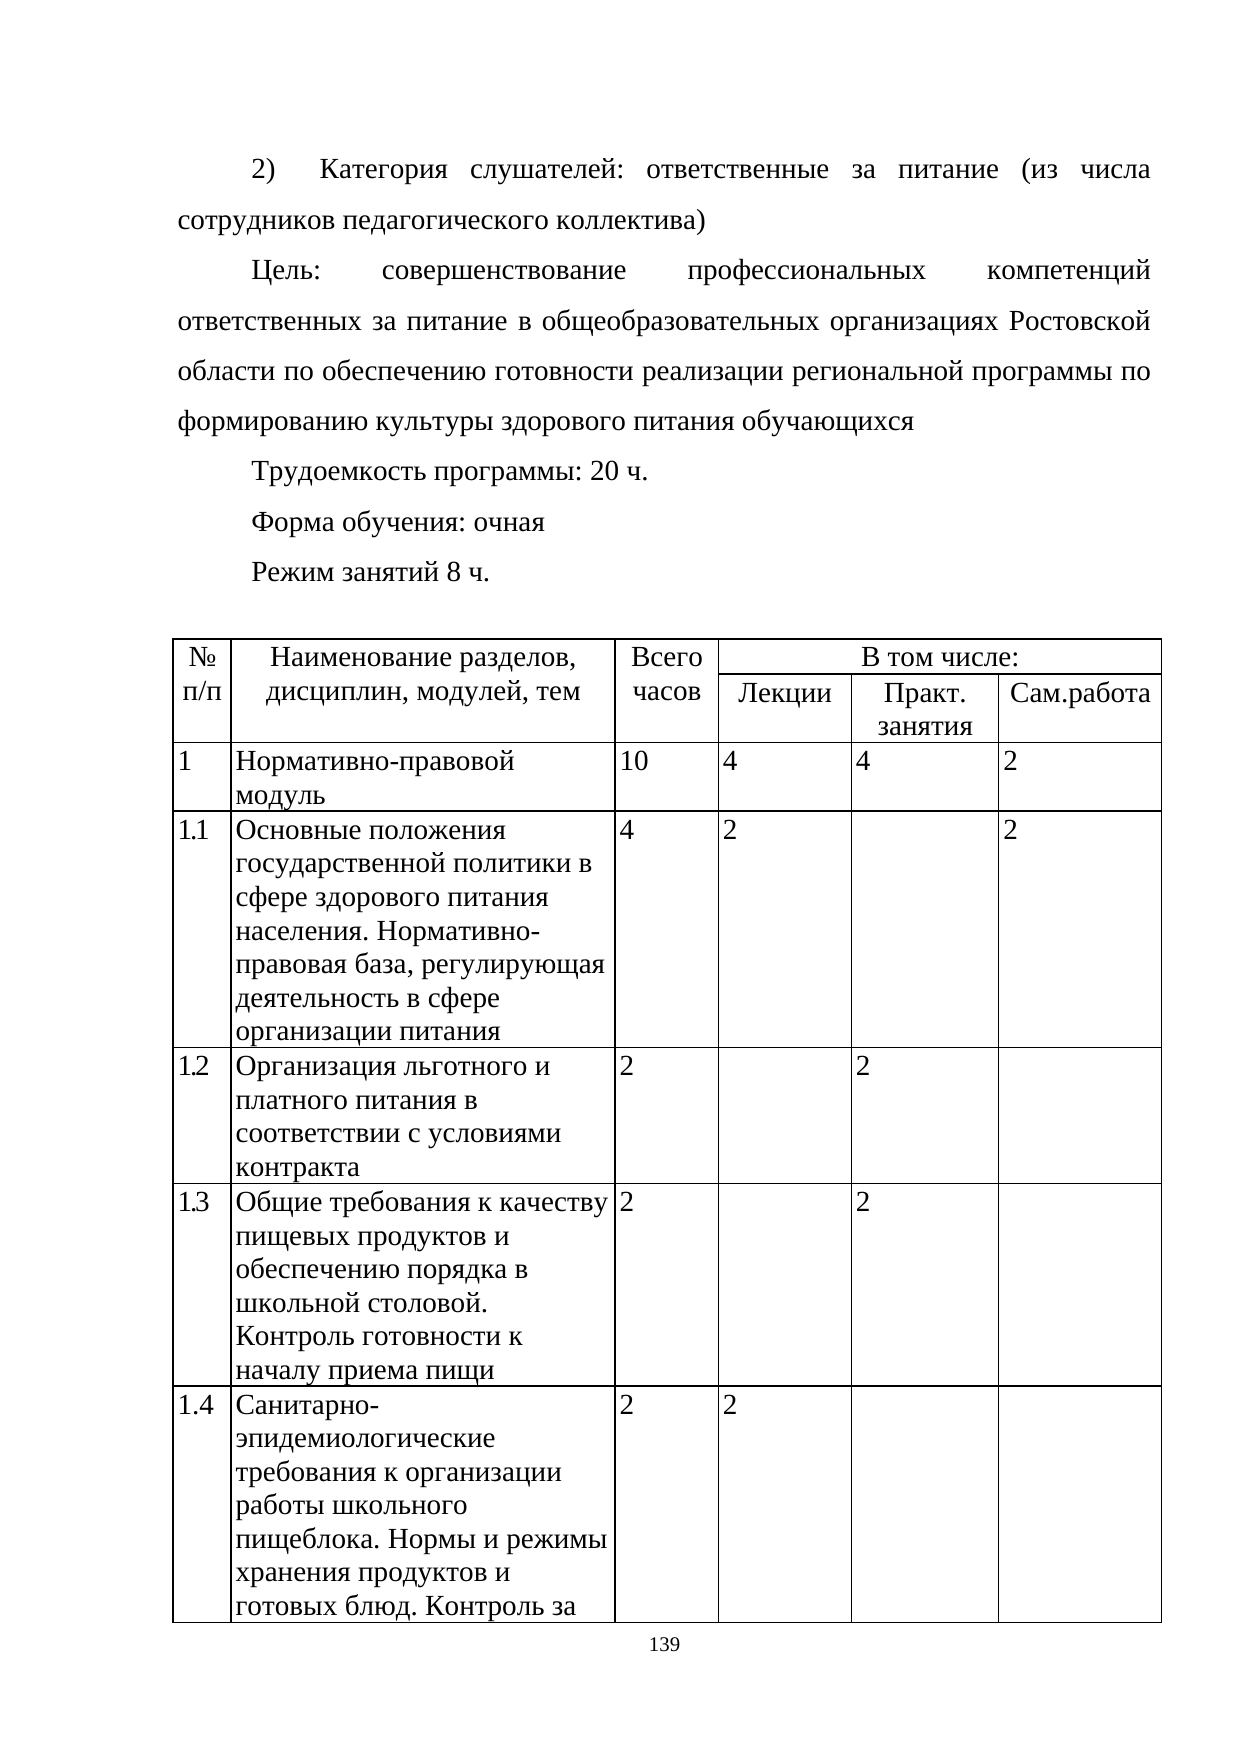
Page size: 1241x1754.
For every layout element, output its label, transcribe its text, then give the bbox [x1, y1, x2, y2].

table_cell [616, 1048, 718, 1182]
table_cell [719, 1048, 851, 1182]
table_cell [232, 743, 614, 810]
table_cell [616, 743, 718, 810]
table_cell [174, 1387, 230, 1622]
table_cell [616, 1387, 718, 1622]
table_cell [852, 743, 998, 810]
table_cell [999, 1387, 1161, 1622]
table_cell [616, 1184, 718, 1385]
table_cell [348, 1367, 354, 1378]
text Трудоемкость программы: 20 ч. [177, 453, 1152, 487]
text 2) Категория слушателей: ответственные за питание (из числа сотрудников педагогического коллектива) [177, 152, 1152, 236]
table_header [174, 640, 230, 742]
text Режим занятий 8 ч. [177, 554, 1152, 588]
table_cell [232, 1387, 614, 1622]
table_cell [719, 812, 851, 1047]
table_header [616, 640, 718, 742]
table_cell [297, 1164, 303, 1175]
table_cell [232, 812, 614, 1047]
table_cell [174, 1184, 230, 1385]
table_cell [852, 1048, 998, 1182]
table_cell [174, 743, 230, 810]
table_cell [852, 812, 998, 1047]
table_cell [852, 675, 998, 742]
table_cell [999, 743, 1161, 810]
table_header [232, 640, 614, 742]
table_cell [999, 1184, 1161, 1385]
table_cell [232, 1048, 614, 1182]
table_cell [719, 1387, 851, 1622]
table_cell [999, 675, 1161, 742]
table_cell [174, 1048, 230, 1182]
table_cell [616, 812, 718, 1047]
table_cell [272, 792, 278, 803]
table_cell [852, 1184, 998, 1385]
text Цель: совершенствование профессиональных компетенций ответственных за питание в общеобразовательных организациях Ростовской области по обеспечению готовности реализации региональной программы по формированию культуры здорового питания обучающихся [177, 252, 1152, 437]
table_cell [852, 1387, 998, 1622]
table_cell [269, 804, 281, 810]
text Форма обучения: очная [177, 504, 1152, 537]
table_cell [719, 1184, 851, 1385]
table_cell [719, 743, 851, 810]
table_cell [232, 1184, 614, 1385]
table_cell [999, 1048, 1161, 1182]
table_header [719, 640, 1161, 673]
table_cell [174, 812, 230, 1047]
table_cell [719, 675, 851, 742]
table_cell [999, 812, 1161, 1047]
